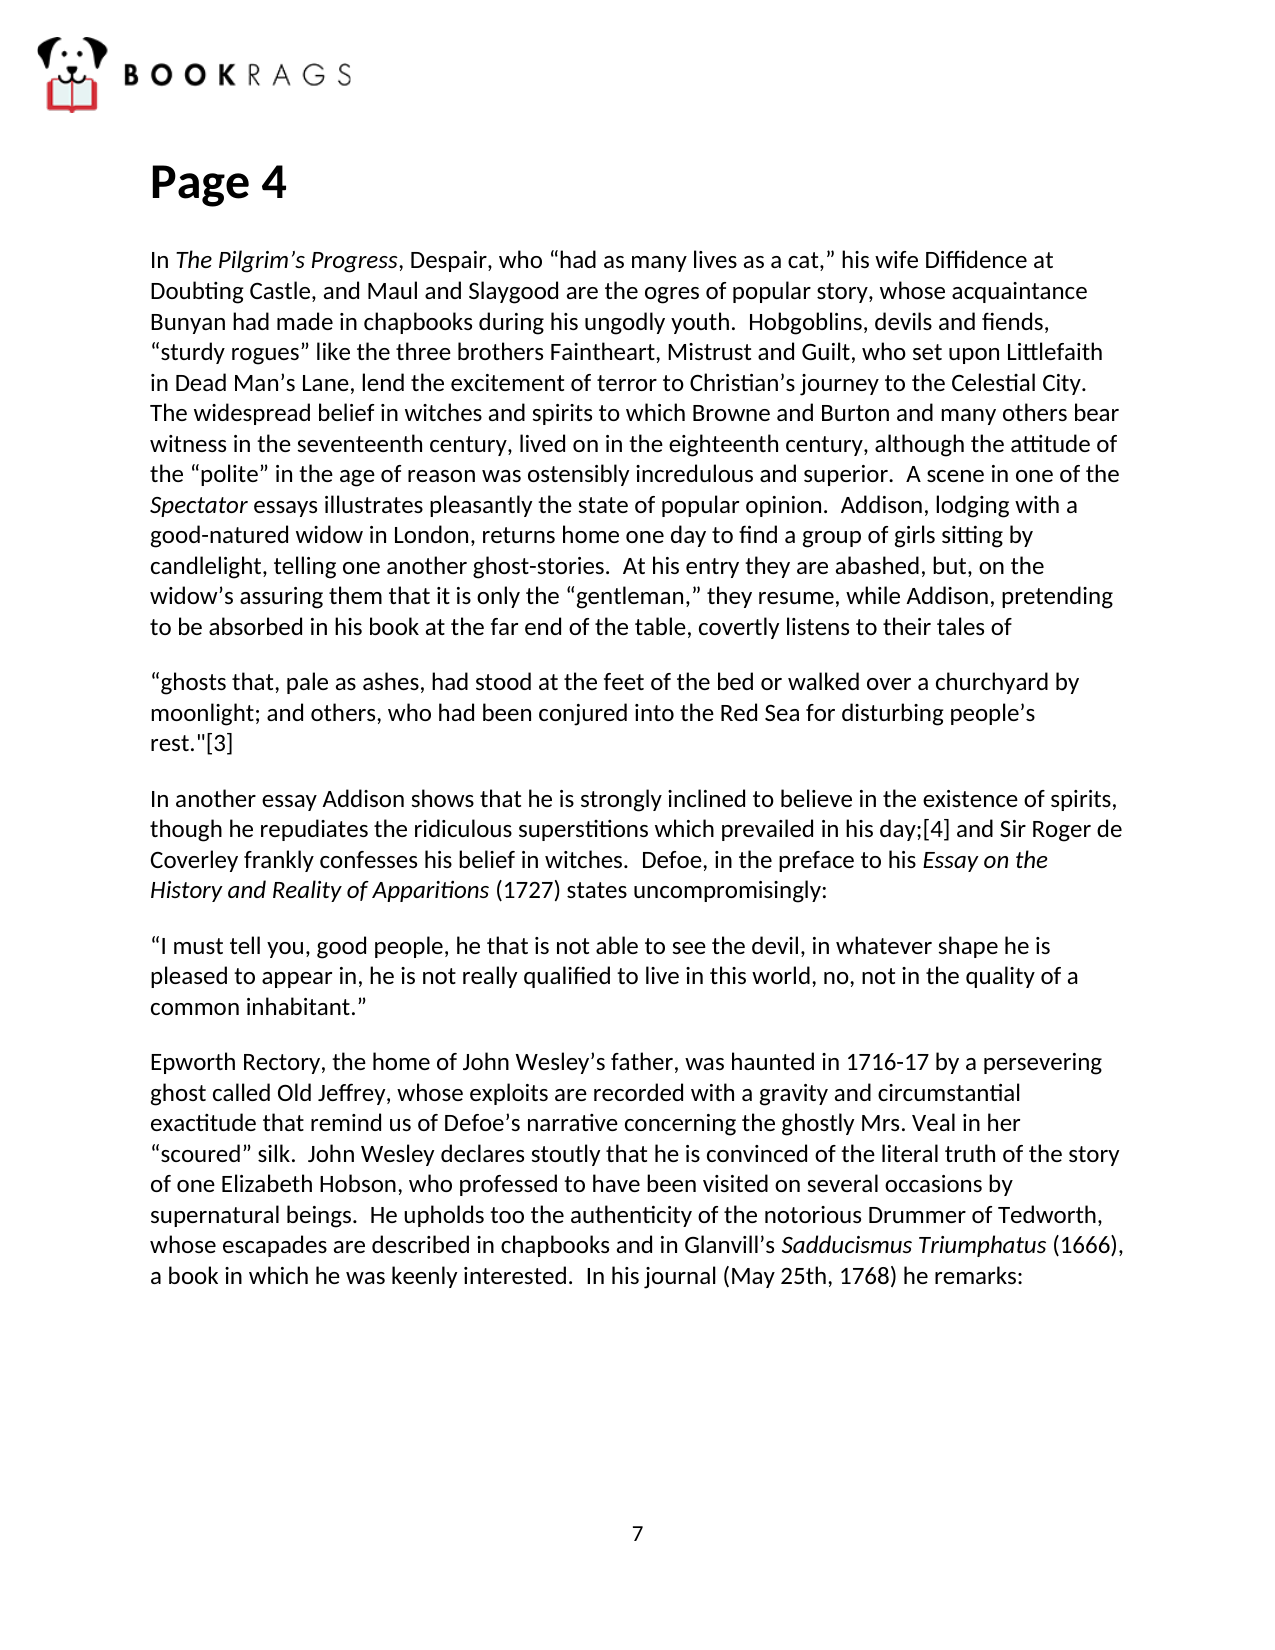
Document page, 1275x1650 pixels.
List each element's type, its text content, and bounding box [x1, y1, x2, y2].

text In another essay Addison shows that he is strongly inclined to believe in the existence of spirits, though he repudiates the ridiculous superstitions which prevailed in his day;[4] and Sir Roger de Coverley frankly confesses his belief in witches. Defoe, in the preface to his Essay on the History and Reality of Apparitions (1727) states uncompromisingly: [150, 783, 1125, 905]
text “I must tell you, good people, he that is not able to see the devil, in whatever shape he is pleased to appear in, he is not really qualified to live in this world, no, not in the quality of a common inhabitant.” [150, 930, 1125, 1022]
picture [37, 37, 351, 113]
text Epworth Rectory, the home of John Wesley’s father, was haunted in 1716-17 by a persevering ghost called Old Jeffrey, whose exploits are recorded with a gravity and circumstantial exactitude that remind us of Defoe’s narrative concerning the ghostly Mrs. Veal in her “scoured” silk. John Wesley declares stoutly that he is convinced of the literal truth of the story of one Elizabeth Hobson, who professed to have been visited on several occasions by supernatural beings. He upholds too the authenticity of the notorious Drummer of Tedworth, whose escapades are described in chapbooks and in Glanvill’s Sadducismus Triumphatus (1666), a book in which he was keenly interested. In his journal (May 25th, 1768) he remarks: [150, 1047, 1125, 1291]
text “ghosts that, pale as ashes, had stood at the feet of the bed or walked over a churchyard by moonlight; and others, who had been conjured into the Red Sea for disturbing people’s rest."[3] [150, 666, 1125, 758]
text Page 4 [150, 150, 1125, 211]
text In The Pilgrim’s Progress, Despair, who “had as many lives as a cat,” his wife Diffidence at Doubting Castle, and Maul and Slaygood are the ogres of popular story, whose acquaintance Bunyan had made in chapbooks during his ungodly youth. Hobgoblins, devils and fiends, “sturdy rogues” like the three brothers Faintheart, Mistrust and Guilt, who set upon Littlefaith in Dead Man’s Lane, lend the excitement of terror to Christian’s journey to the Celestial City. The widespread belief in witches and spirits to which Browne and Burton and many others bear witness in the seventeenth century, lived on in the eighteenth century, although the attitude of the “polite” in the age of reason was ostensibly incredulous and superior. A scene in one of the Spectator essays illustrates pleasantly the state of popular opinion. Addison, lodging with a good-natured widow in London, returns home one day to find a group of girls sitting by candlelight, telling one another ghost-stories. At his entry they are abashed, but, on the widow’s assuring them that it is only the “gentleman,” they resume, while Addison, pretending to be absorbed in his book at the far end of the table, covertly listens to their tales of [150, 244, 1125, 641]
